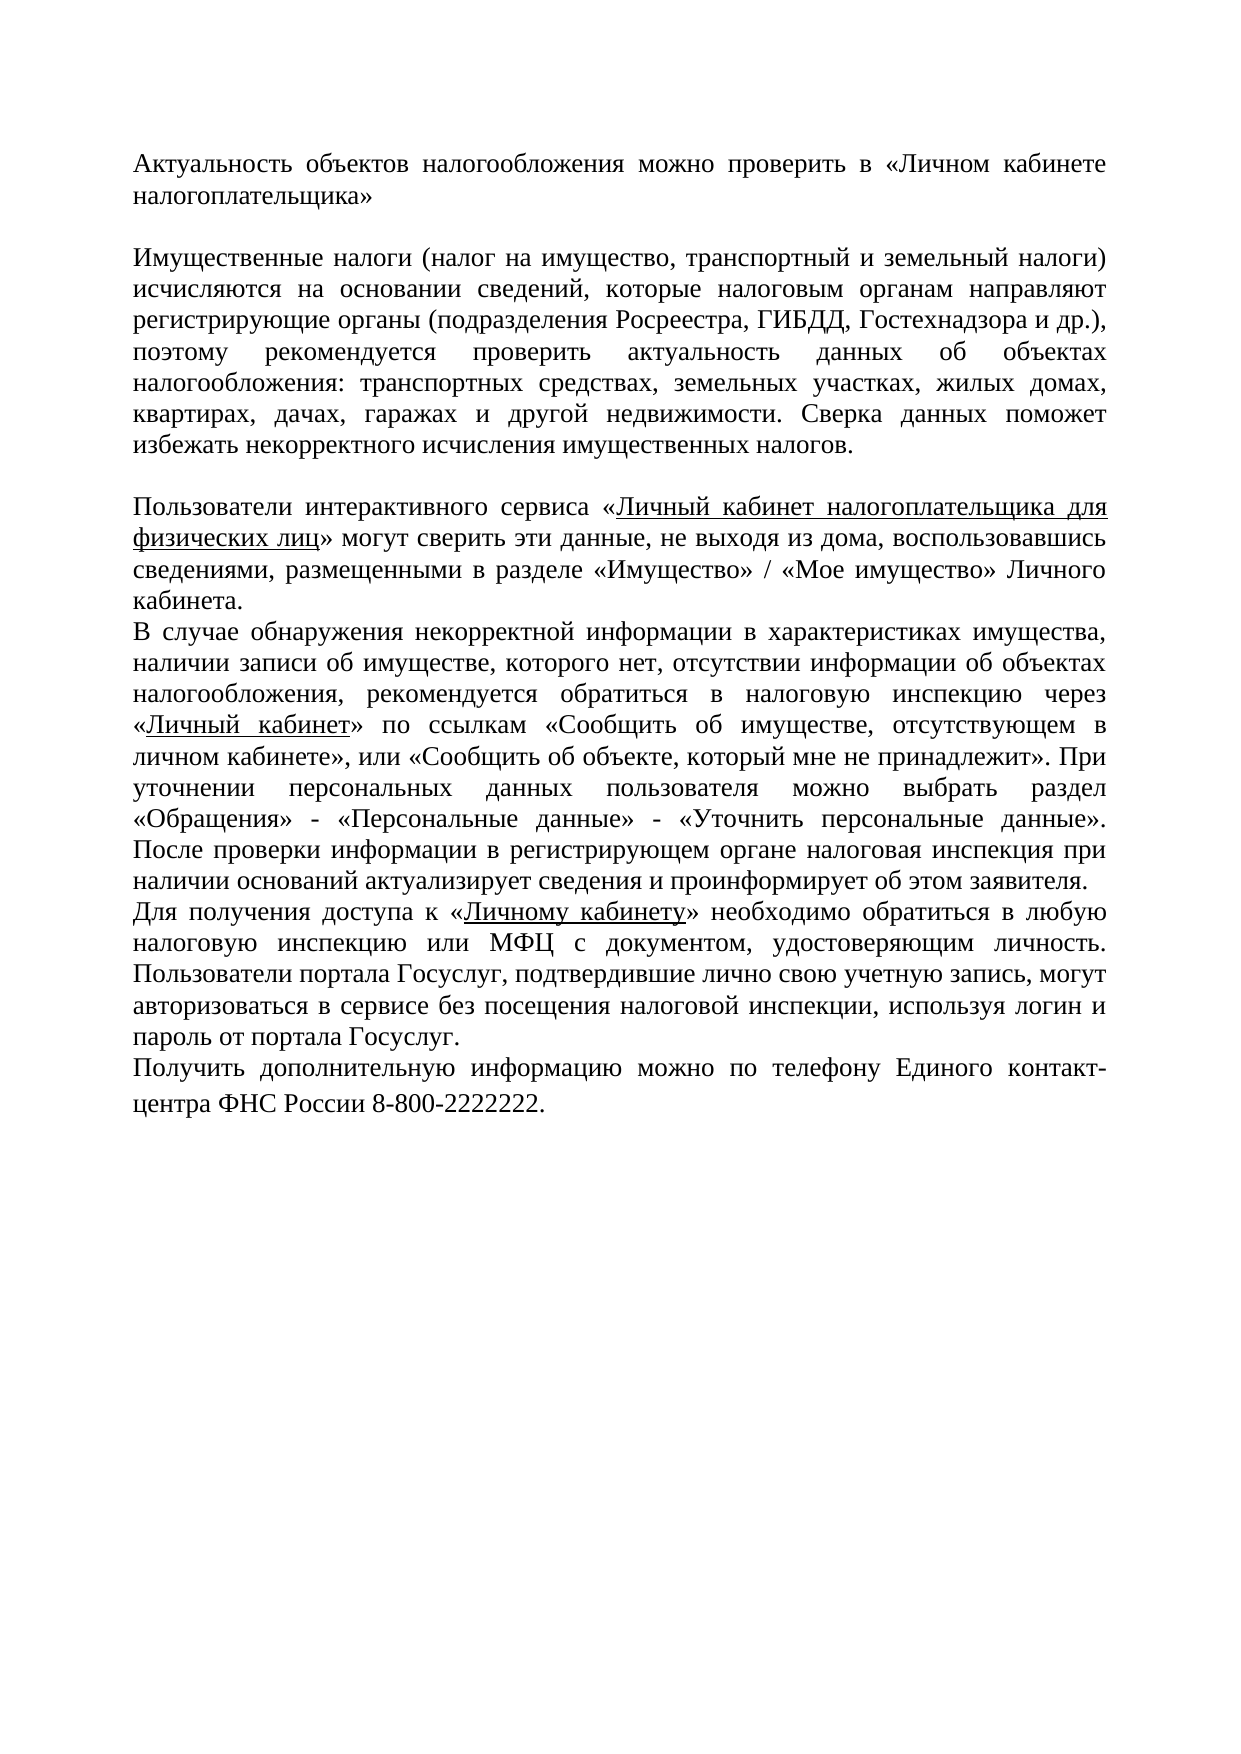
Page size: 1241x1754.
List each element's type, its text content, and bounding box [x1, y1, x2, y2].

text Получить дополнительную информацию можно по телефону Единого контакт-центра ФНС России 8-800-2222222. [133, 1051, 1108, 1118]
subtitle Актуальность объектов налогообложения можно проверить в «Личном кабинете налогоплательщика» [133, 148, 1108, 210]
text Пользователи интерактивного сервиса «Личный кабинет налогоплательщика для физических лиц» могут сверить эти данные, не выходя из дома, воспользовавшись сведениями, размещенными в разделе «Имущество» / «Мое имущество» Личного кабинета. [133, 490, 1108, 615]
text В случае обнаружения некорректной информации в характеристиках имущества, наличии записи об имуществе, которого нет, отсутствии информации об объектах налогообложения, рекомендуется обратиться в налоговую инспекцию через «Личный кабинет» по ссылкам «Сообщить об имуществе, отсутствующем в личном кабинете», или «Сообщить об объекте, который мне не принадлежит». При уточнении персональных данных пользователя можно выбрать раздел «Обращения» - «Персональные данные» - «Уточнить персональные данные». После проверки информации в регистрирующем органе налоговая инспекция при наличии оснований актуализирует сведения и проинформирует об этом заявителя. [133, 615, 1108, 895]
text Имущественные налоги (налог на имущество, транспортный и земельный налоги) исчисляются на основании сведений, которые налоговым органам направляют регистрирующие органы (подразделения Росреестра, ГИБДД, Гостехнадзора и др.), поэтому рекомендуется проверить актуальность данных об объектах налогообложения: транспортных средствах, земельных участках, жилых домах, квартирах, дачах, гаражах и другой недвижимости. Сверка данных поможет избежать некорректного исчисления имущественных налогов. [133, 241, 1108, 459]
text Для получения доступа к «Личному кабинету» необходимо обратиться в любую налоговую инспекцию или МФЦ с документом, удостоверяющим личность. Пользователи портала Госуслуг, подтвердившие лично свою учетную запись, могут авторизоваться в сервисе без посещения налоговой инспекции, используя логин и пароль от портала Госуслуг. [133, 895, 1108, 1051]
